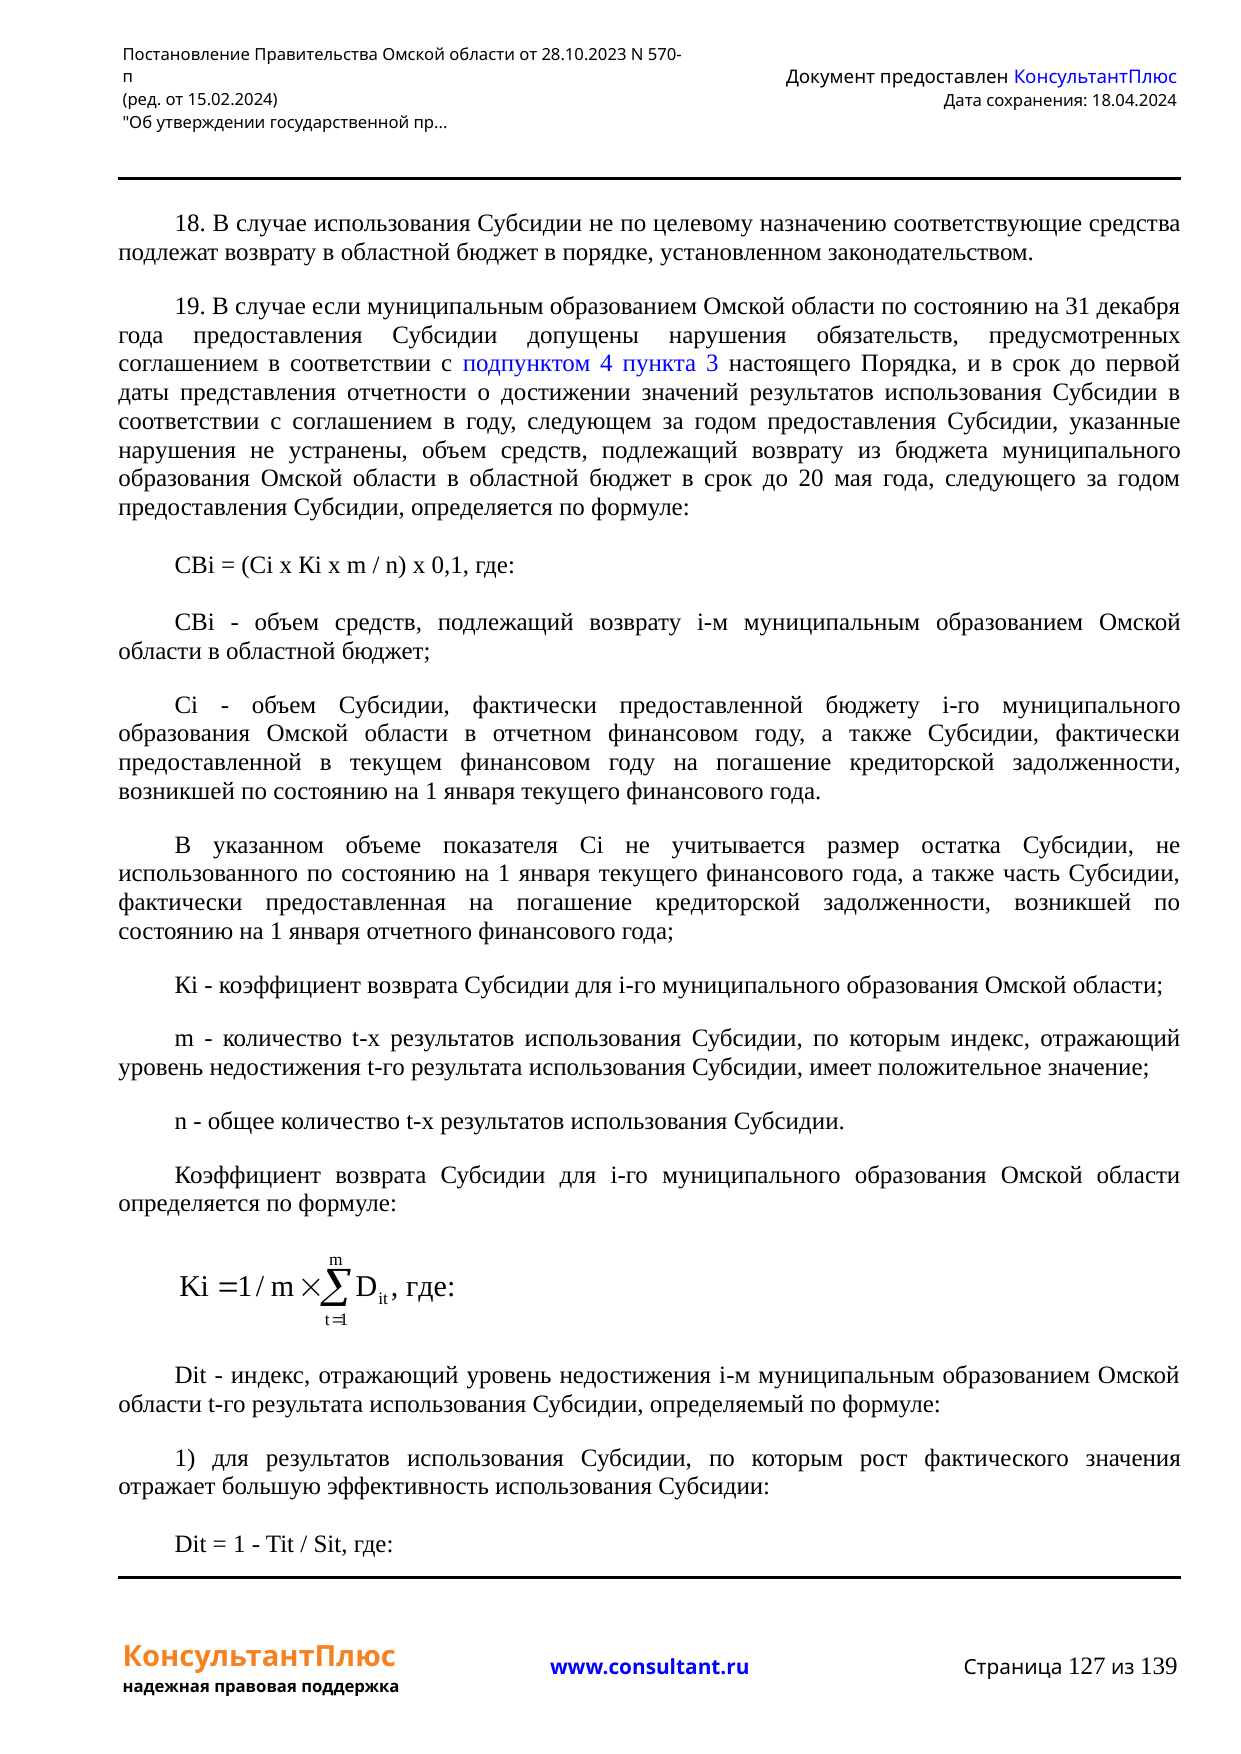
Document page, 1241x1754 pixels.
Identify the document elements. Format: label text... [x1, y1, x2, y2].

text 19. В случае если муниципальным образованием Омской области по состоянию на 31 декабря года предоставления Субсидии допущены нарушения обязательств, предусмотренных соглашением в соответствии с подпунктом 4 пункта 3 настоящего Порядка, и в срок до первой даты представления отчетности о достижении значений результатов использования Субсидии в соответствии с соглашением в году, следующем за годом предоставления Субсидии, указанные нарушения не устранены, объем средств, подлежащий возврату из бюджета муниципального образования Омской области в областной бюджет в срок до 20 мая года, следующего за годом предоставления Субсидии, определяется по формуле: [118, 291, 1181, 521]
text Dit = 1 - Tit / Sit, где: [118, 1529, 1181, 1558]
text Сi - объем Субсидии, фактически предоставленной бюджету i-го муниципального образования Омской области в отчетном финансовом году, а также Субсидии, фактически предоставленной в текущем финансовом году на погашение кредиторской задолженности, возникшей по состоянию на 1 января текущего финансового года. [118, 690, 1181, 805]
text m - количество t-х результатов использования Субсидии, по которым индекс, отражающий уровень недостижения t-го результата использования Субсидии, имеет положительное значение; [118, 1023, 1181, 1081]
text СВi = (Сi x Кi x m / n) x 0,1, где: [118, 550, 1181, 578]
text Кi - коэффициент возврата Субсидии для i-го муниципального образования Омской области; [118, 970, 1181, 998]
text В указанном объеме показателя Сi не учитывается размер остатка Субсидии, не использованного по состоянию на 1 января текущего финансового года, а также часть Субсидии, фактически предоставленная на погашение кредиторской задолженности, возникшей по состоянию на 1 января отчетного финансового года; [118, 830, 1181, 945]
text n - общее количество t-х результатов использования Субсидии. [118, 1106, 1181, 1135]
text СВi - объем средств, подлежащий возврату i-м муниципальным образованием Омской области в областной бюджет; [118, 607, 1181, 665]
text 18. В случае использования Субсидии не по целевому назначению соответствующие средства подлежат возврату в областной бюджет в порядке, установленном законодательством. [118, 208, 1181, 266]
text Коэффициент возврата Субсидии для i-го муниципального образования Омской области определяется по формуле: [118, 1160, 1181, 1217]
text 1) для результатов использования Субсидии, по которым рост фактического значения отражает большую эффективность использования Субсидии: [118, 1443, 1181, 1500]
text Dit - индекс, отражающий уровень недостижения i-м муниципальным образованием Омской области t-го результата использования Субсидии, определяемый по формуле: [118, 1360, 1181, 1418]
